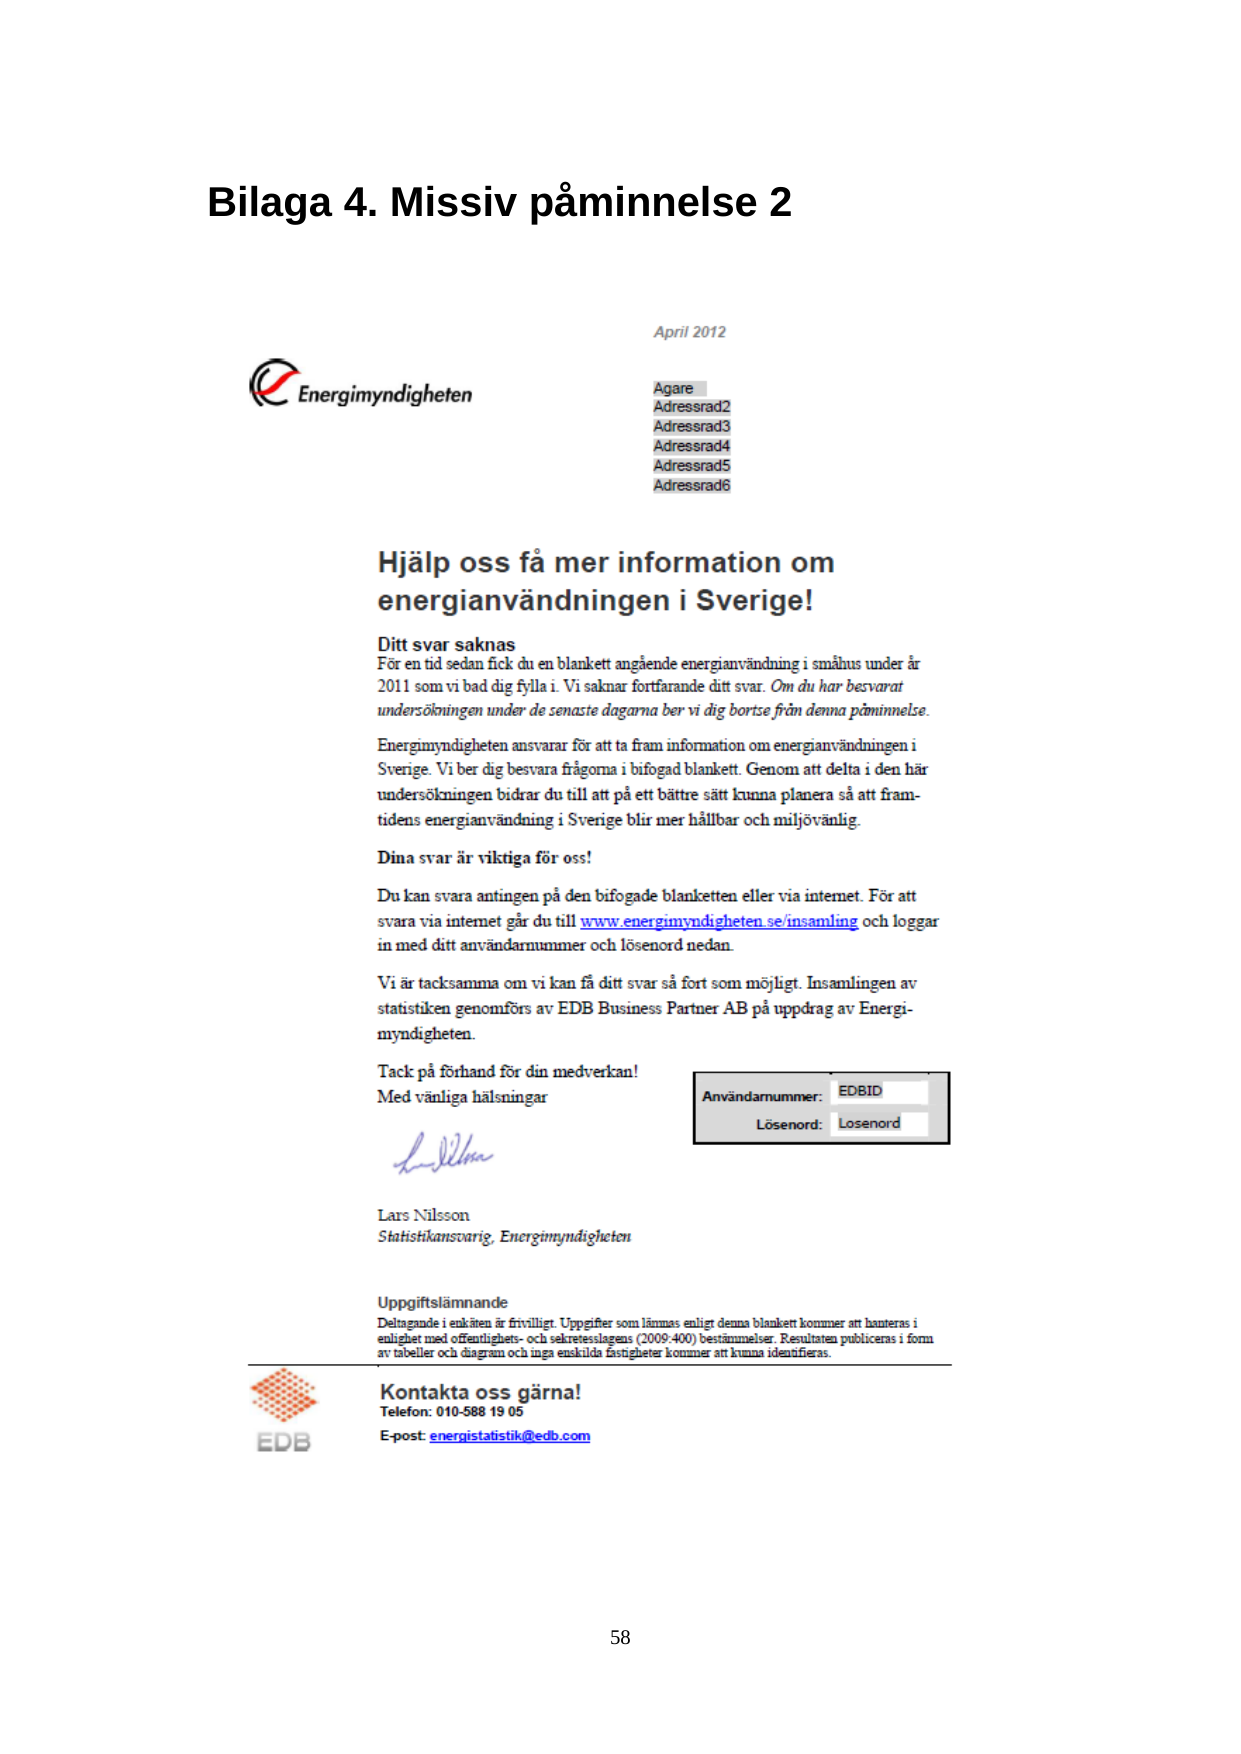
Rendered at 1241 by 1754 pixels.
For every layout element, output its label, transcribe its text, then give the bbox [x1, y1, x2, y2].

picture [206, 308, 1007, 1484]
text Bilaga 4. Missiv påminnelse 2 [207, 177, 1033, 225]
